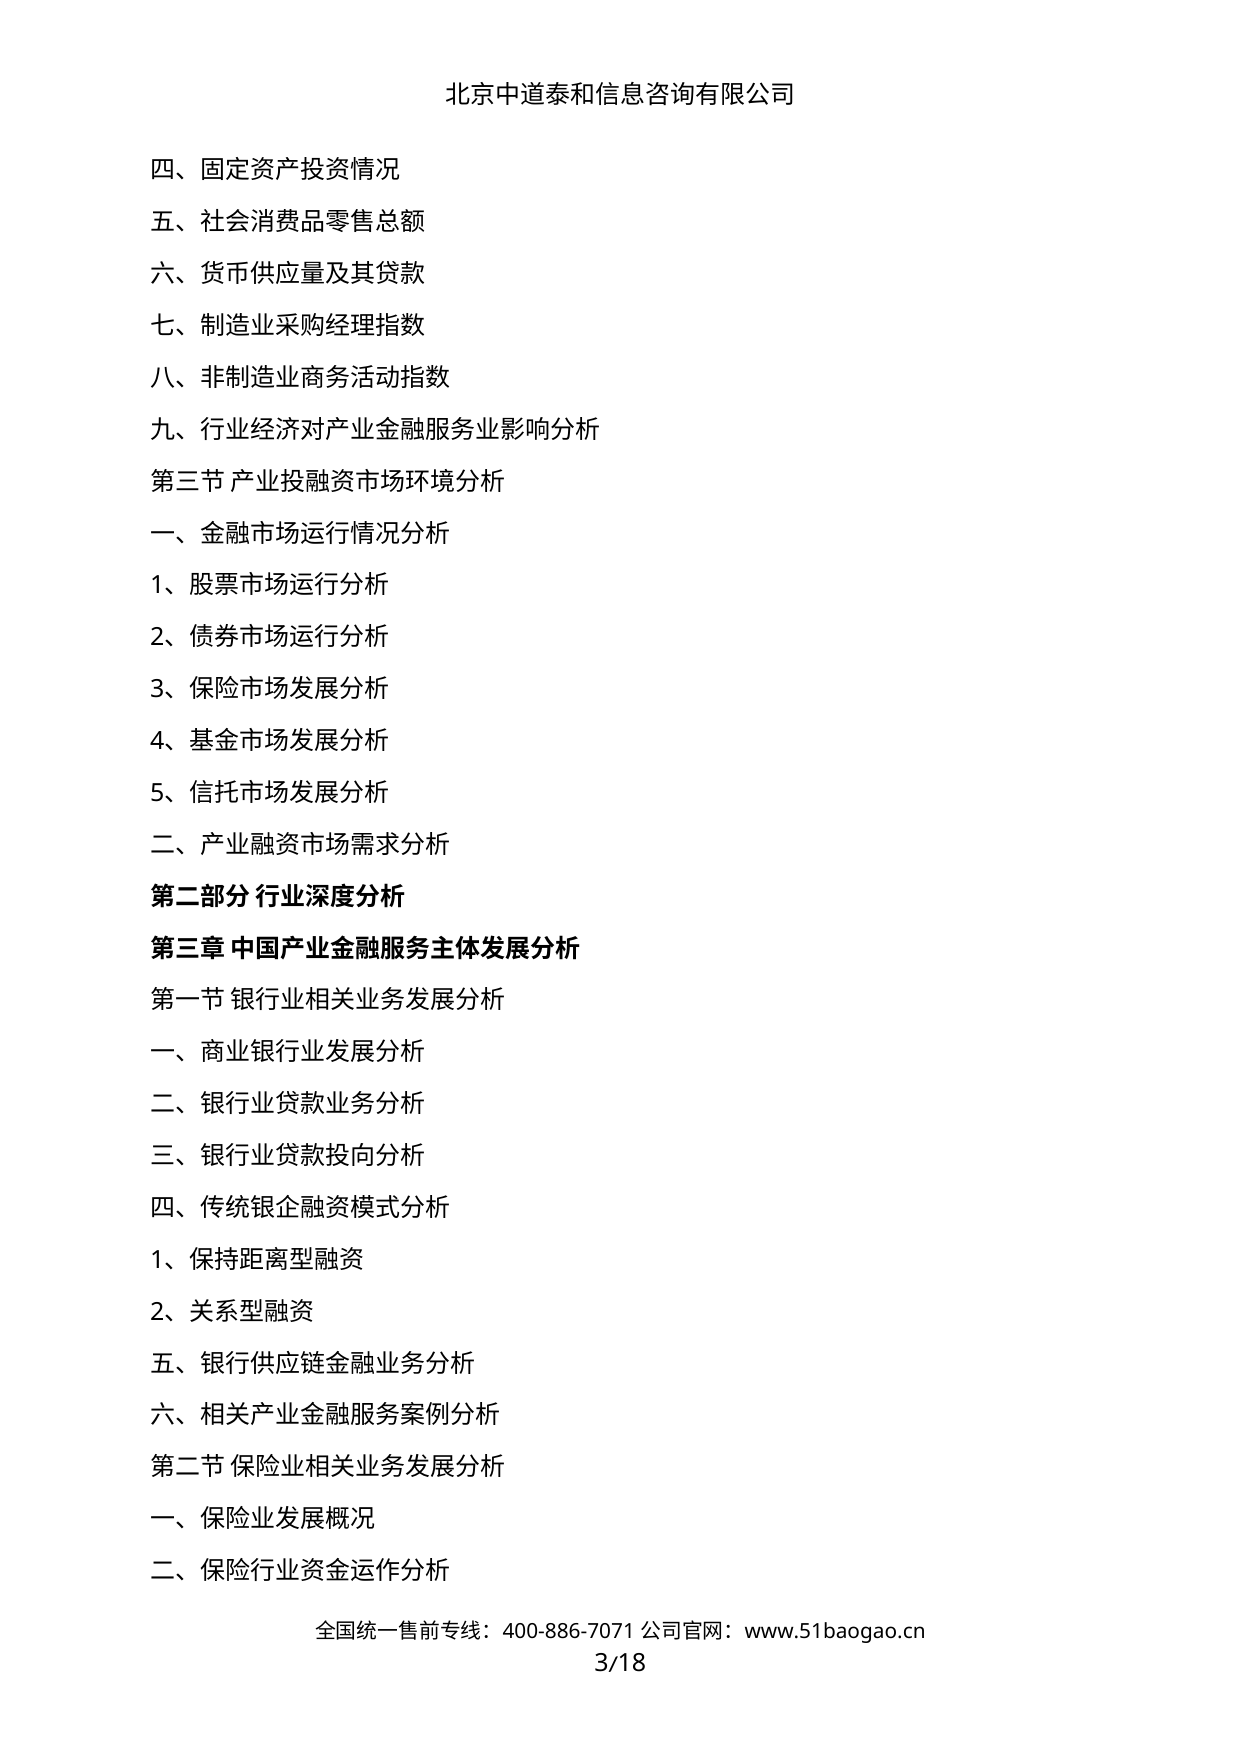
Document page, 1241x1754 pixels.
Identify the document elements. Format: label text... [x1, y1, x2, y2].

text 五、银行供应链金融业务分析 [150, 1343, 1090, 1379]
text 1、股票市场运行分析 [150, 565, 1090, 601]
text 四、固定资产投资情况 [150, 150, 1090, 186]
text 第三章 中国产业金融服务主体发展分析 [150, 928, 1090, 964]
text 六、相关产业金融服务案例分析 [150, 1395, 1090, 1431]
text 四、传统银企融资模式分析 [150, 1187, 1090, 1224]
text 第二节 保险业相关业务发展分析 [150, 1447, 1090, 1483]
text 一、保险业发展概况 [150, 1499, 1090, 1535]
text 3、保险市场发展分析 [150, 669, 1090, 705]
text 第三节 产业投融资市场环境分析 [150, 461, 1090, 497]
text 2、关系型融资 [150, 1291, 1090, 1327]
text 七、制造业采购经理指数 [150, 306, 1090, 342]
text 二、产业融资市场需求分析 [150, 824, 1090, 861]
text 二、银行业贷款业务分析 [150, 1084, 1090, 1120]
text 一、金融市场运行情况分析 [150, 513, 1090, 549]
text 九、行业经济对产业金融服务业影响分析 [150, 409, 1090, 446]
text 八、非制造业商务活动指数 [150, 357, 1090, 394]
text 5、信托市场发展分析 [150, 772, 1090, 809]
text 1、保持距离型融资 [150, 1239, 1090, 1276]
text 4、基金市场发展分析 [150, 721, 1090, 757]
text 2、债券市场运行分析 [150, 617, 1090, 653]
text 三、银行业贷款投向分析 [150, 1136, 1090, 1172]
text 六、货币供应量及其贷款 [150, 254, 1090, 290]
text 五、社会消费品零售总额 [150, 202, 1090, 238]
text 第一节 银行业相关业务发展分析 [150, 980, 1090, 1016]
text 一、商业银行业发展分析 [150, 1032, 1090, 1068]
text 第二部分 行业深度分析 [150, 876, 1090, 912]
text 二、保险行业资金运作分析 [150, 1551, 1090, 1587]
